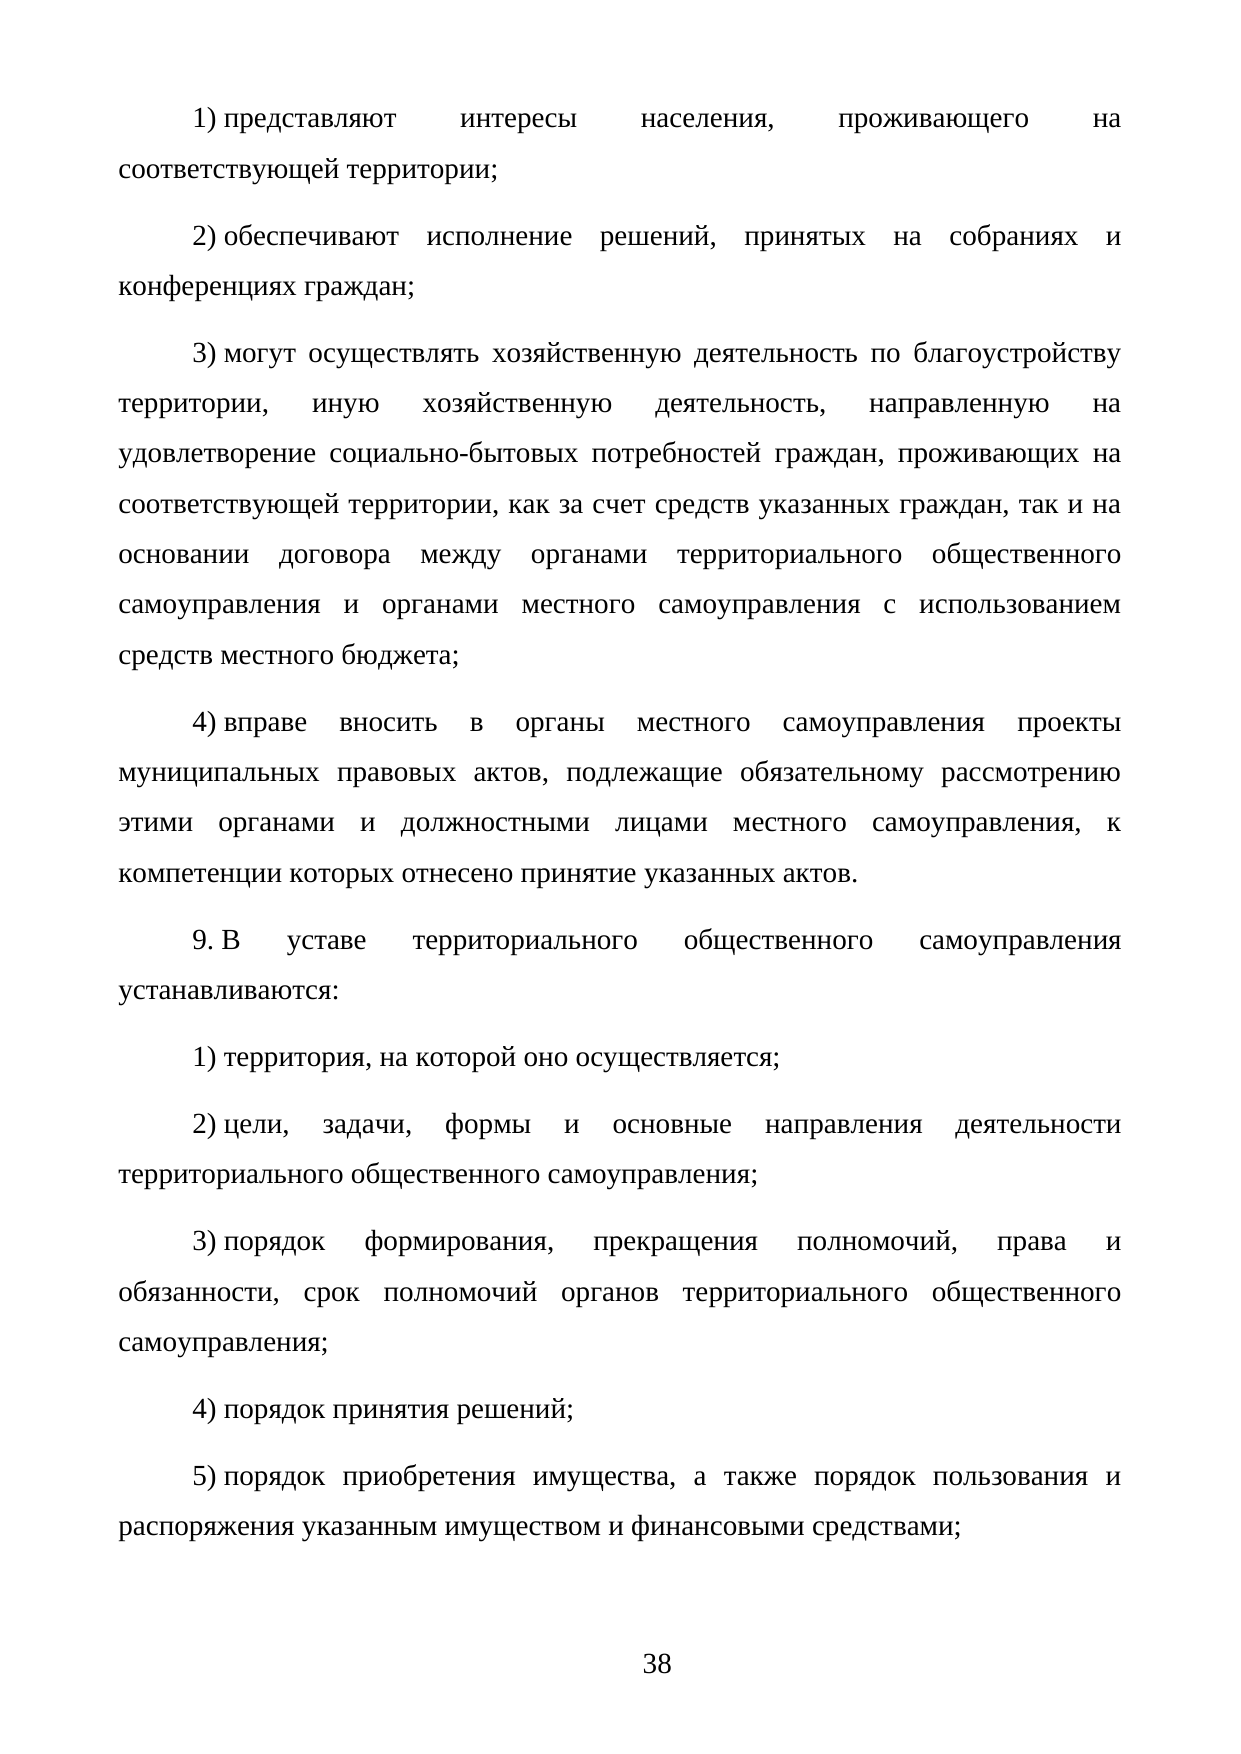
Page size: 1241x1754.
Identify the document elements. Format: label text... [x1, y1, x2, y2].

text 2) обеспечивают исполнение решений, принятых на собраниях и конференциях граждан; [118, 218, 1122, 302]
text 4) вправе вносить в органы местного самоуправления проекты муниципальных правовых актов, подлежащие обязательному рассмотрению этими органами и должностными лицами местного самоуправления, к компетенции которых отнесено принятие указанных актов. [118, 704, 1122, 888]
text 9. В уставе территориального общественного самоуправления устанавливаются: [118, 922, 1122, 1006]
text 2) цели, задачи, формы и основные направления деятельности территориального общественного самоуправления; [118, 1106, 1122, 1190]
text 4) порядок принятия решений; [118, 1391, 1122, 1424]
text 3) могут осуществлять хозяйственную деятельность по благоустройству территории, иную хозяйственную деятельность, направленную на удовлетворение социально-бытовых потребностей граждан, проживающих на соответствующей территории, как за счет средств указанных граждан, так и на основании договора между органами территориального общественного самоуправления и органами местного самоуправления с использованием средств местного бюджета; [118, 335, 1122, 670]
text 1) территория, на которой оно осуществляется; [118, 1039, 1122, 1073]
text 1) представляют интересы населения, проживающего на соответствующей территории; [118, 100, 1122, 184]
text 5) порядок приобретения имущества, а также порядок пользования и распоряжения указанным имуществом и финансовыми средствами; [118, 1458, 1122, 1542]
text 3) порядок формирования, прекращения полномочий, права и обязанности, срок полномочий органов территориального общественного самоуправления; [118, 1223, 1122, 1357]
